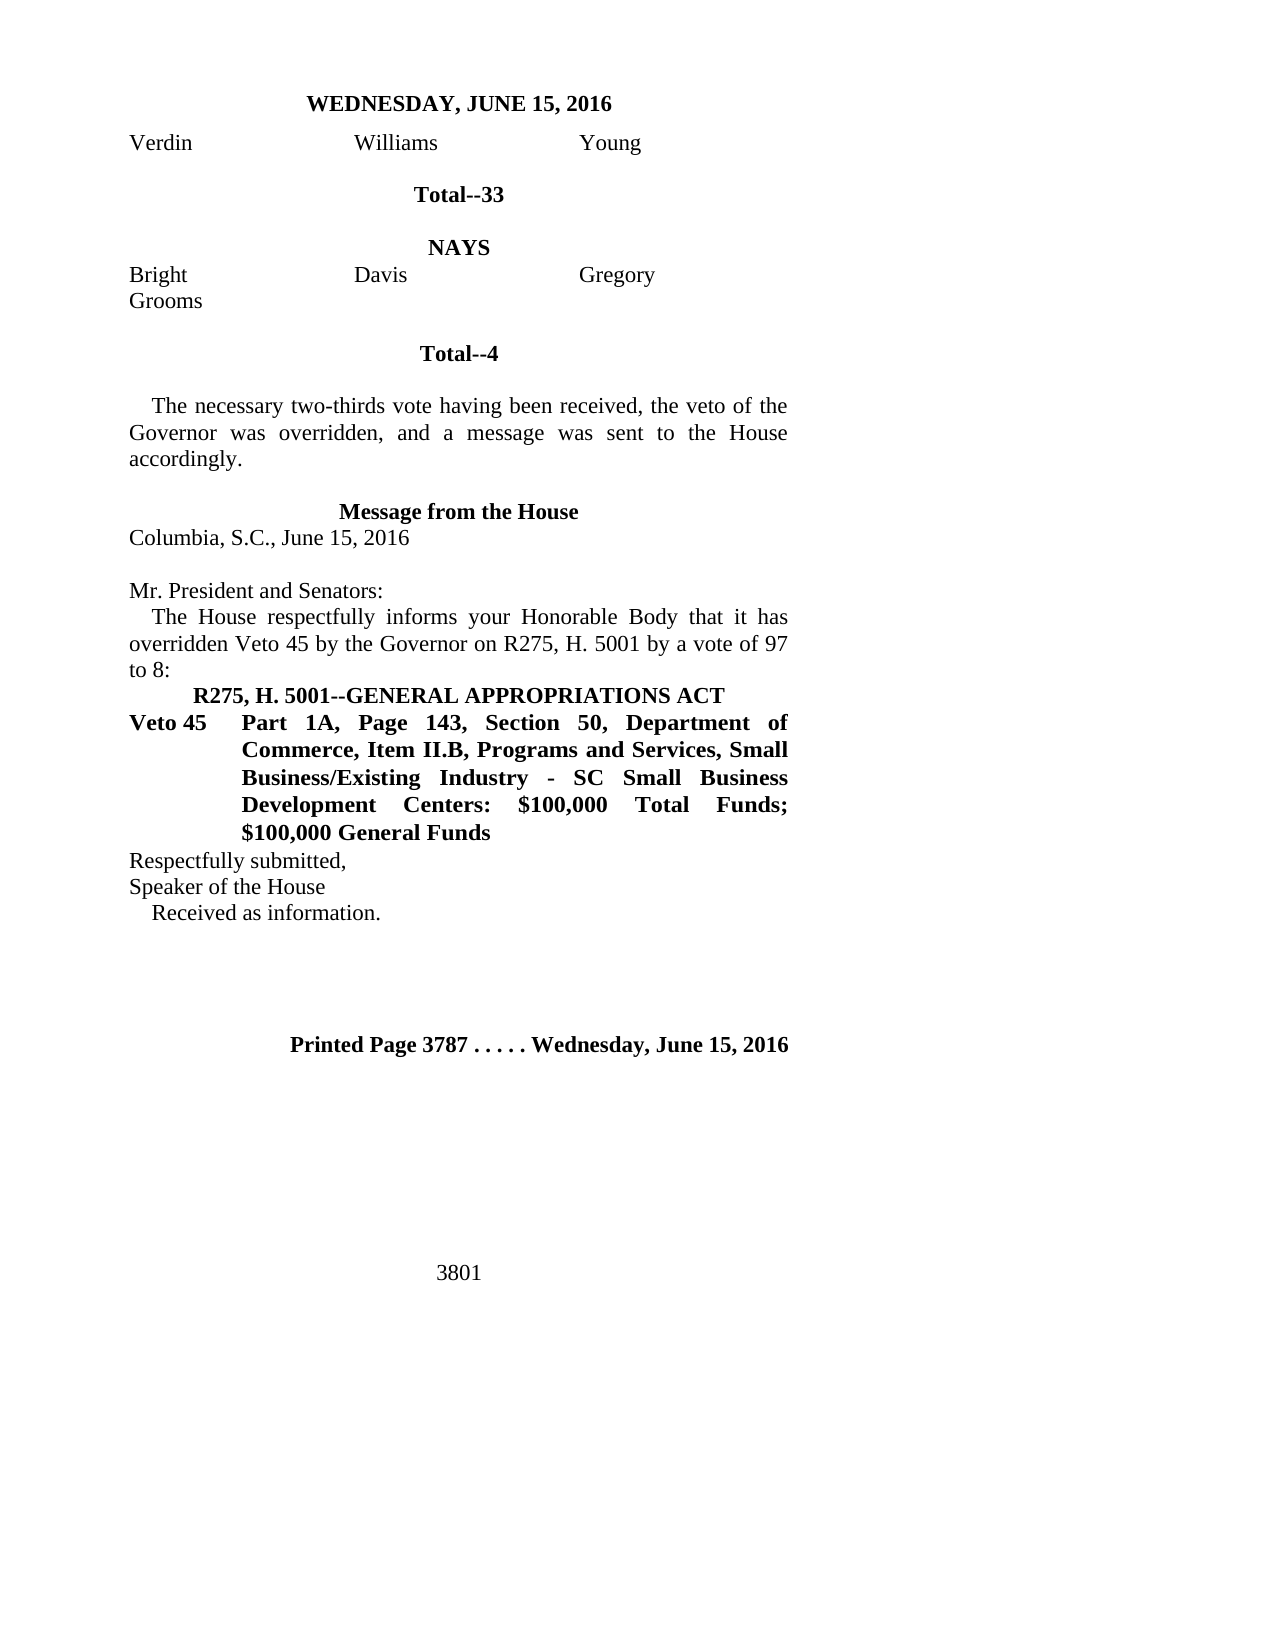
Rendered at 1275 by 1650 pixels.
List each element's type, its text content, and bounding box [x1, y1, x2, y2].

text Speaker of the House [129, 873, 789, 899]
text Mr. President and Senators: [129, 577, 789, 603]
text The House respectfully informs your Honorable Body that it has overridden Veto 45 by the Governor on R275, H. 5001 by a vote of 97 to 8: [129, 603, 789, 682]
text Total--4 [129, 340, 789, 366]
text Grooms [129, 287, 789, 313]
text Columbia, S.C., June 15, 2016 [129, 524, 789, 551]
text Respectfully submitted, [129, 847, 789, 873]
text Received as information. [129, 899, 789, 926]
text Veto 45 Part 1A, Page 143, Section 50, Department of Commerce, Item II.B, Programs and Services, Small Business/Existing Industry - SC Small Business Development Centers: $100,000 Total Funds; $100,000 General Funds [129, 709, 789, 847]
text Bright Davis Gregory [129, 261, 789, 287]
text Verdin Williams Young [129, 129, 789, 155]
text Message from the House [129, 498, 789, 524]
text The necessary two-thirds vote having been received, the veto of the Governor was overridden, and a message was sent to the House accordingly. [129, 392, 789, 471]
text NAYS [129, 234, 789, 261]
text Printed Page 3787 . . . . . Wednesday, June 15, 2016 [129, 1031, 789, 1057]
text R275, H. 5001--GENERAL APPROPRIATIONS ACT [129, 682, 789, 709]
text Total--33 [129, 182, 789, 208]
